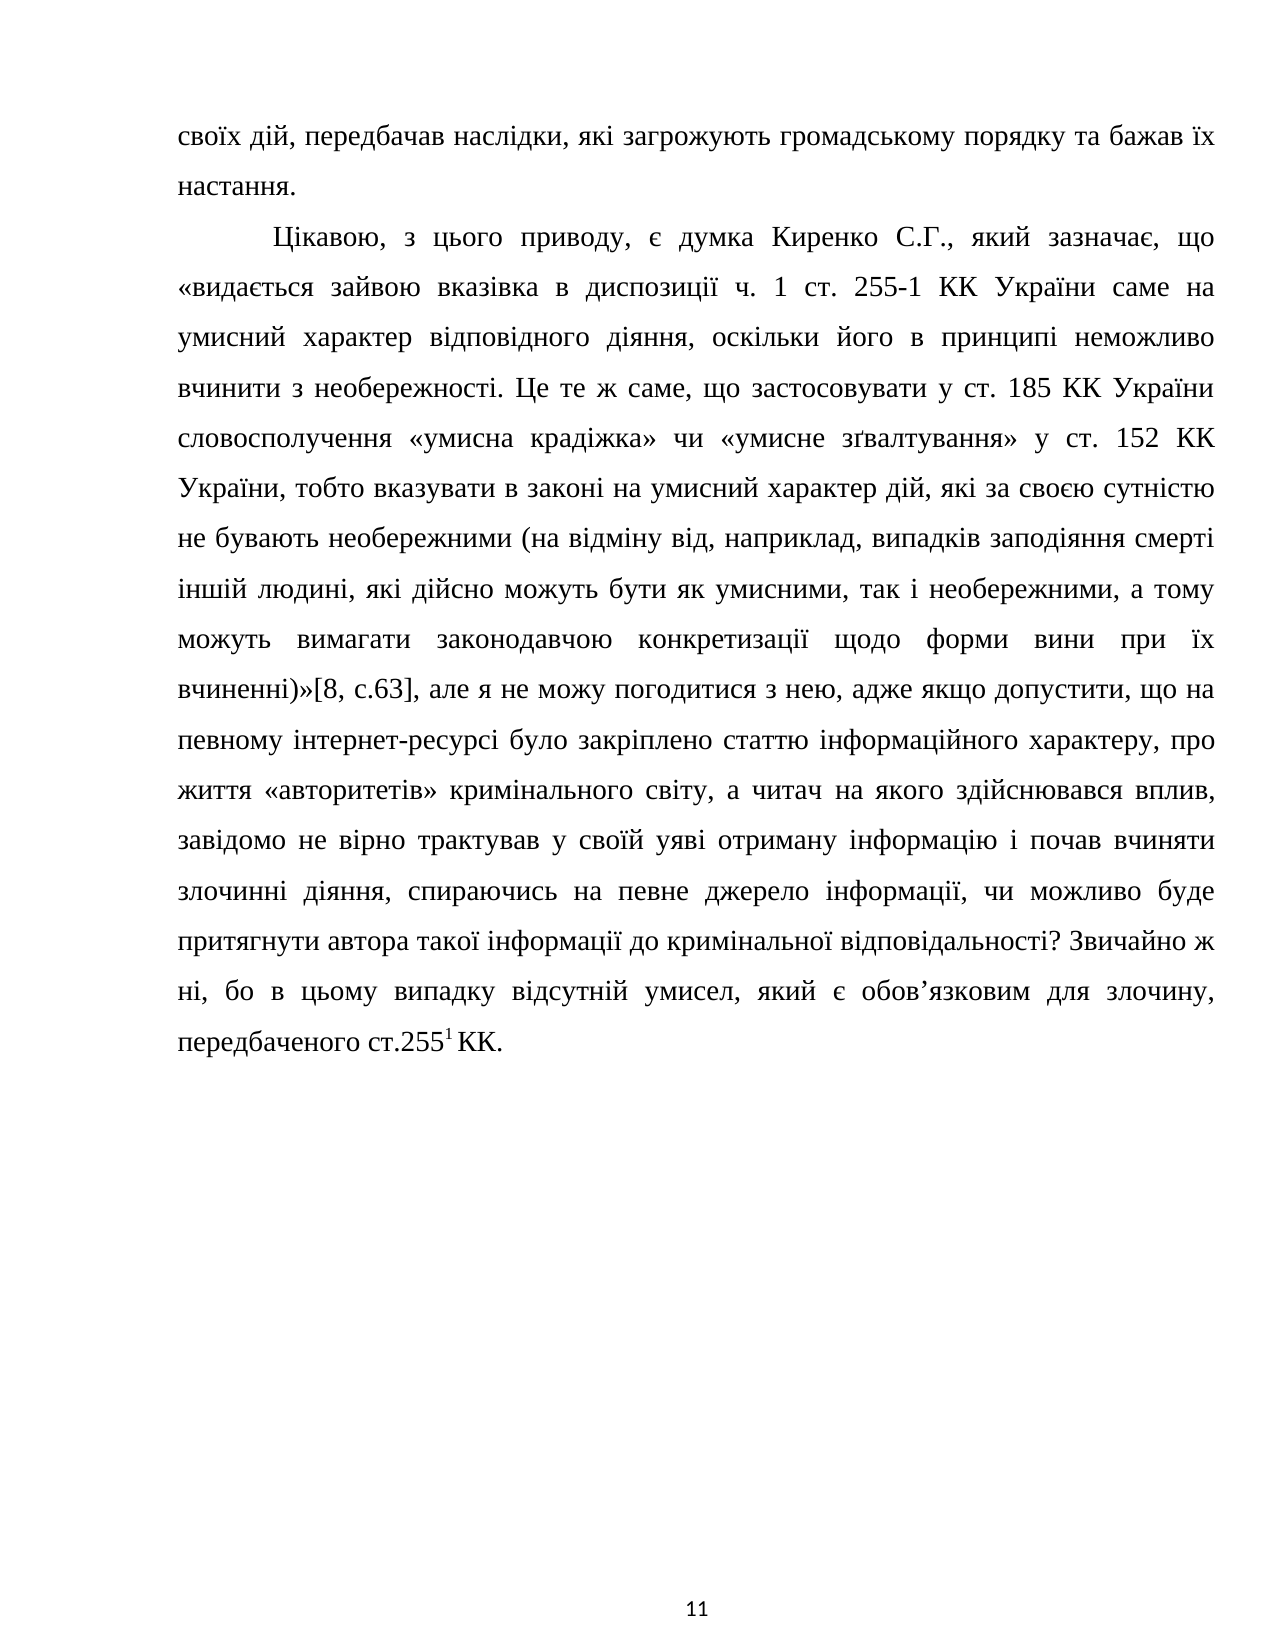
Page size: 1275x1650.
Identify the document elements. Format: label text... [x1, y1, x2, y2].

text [177, 118, 1216, 202]
text Цікавою, з цього приводу, є думка Киренко С.Г., який зазначає, що «видається зайвою вказівка в диспозиції ч. 1 ст. 255-1 КК України саме на умисний характер відповідного діяння, оскільки його в принципі неможливо вчинити з необережності. Це те ж саме, що застосовувати у ст. 185 КК України словосполучення «умисна крадіжка» чи «умисне зґвалтування» у ст. 152 КК України, тобто вказувати в законі на умисний характер дій, які за своєю сутністю не бувають необережними (на відміну від, наприклад, випадків заподіяння смерті іншій людині, які дійсно можуть бути як умисними, так і необережними, а тому можуть вимагати законодавчою конкретизації щодо форми вини при їх вчиненні)»[8, с.63], але я не можу погодитися з нею, адже якщо допустити, що на певному інтернет-ресурсі було закріплено статтю інформаційного характеру, про життя «авторитетів» кримінального світу, а читач на якого здійснювався вплив, завідомо не вірно трактував у своїй уяві отриману інформацію і почав вчиняти злочинні діяння, спираючись на певне джерело інформації, чи можливо буде притягнути автора такої інформації до кримінальної відповідальності? Звичайно ж ні, бо в цьому випадку відсутній умисел, який є обов’язковим для злочину, передбаченого ст.2551 КК. [177, 219, 1216, 1057]
